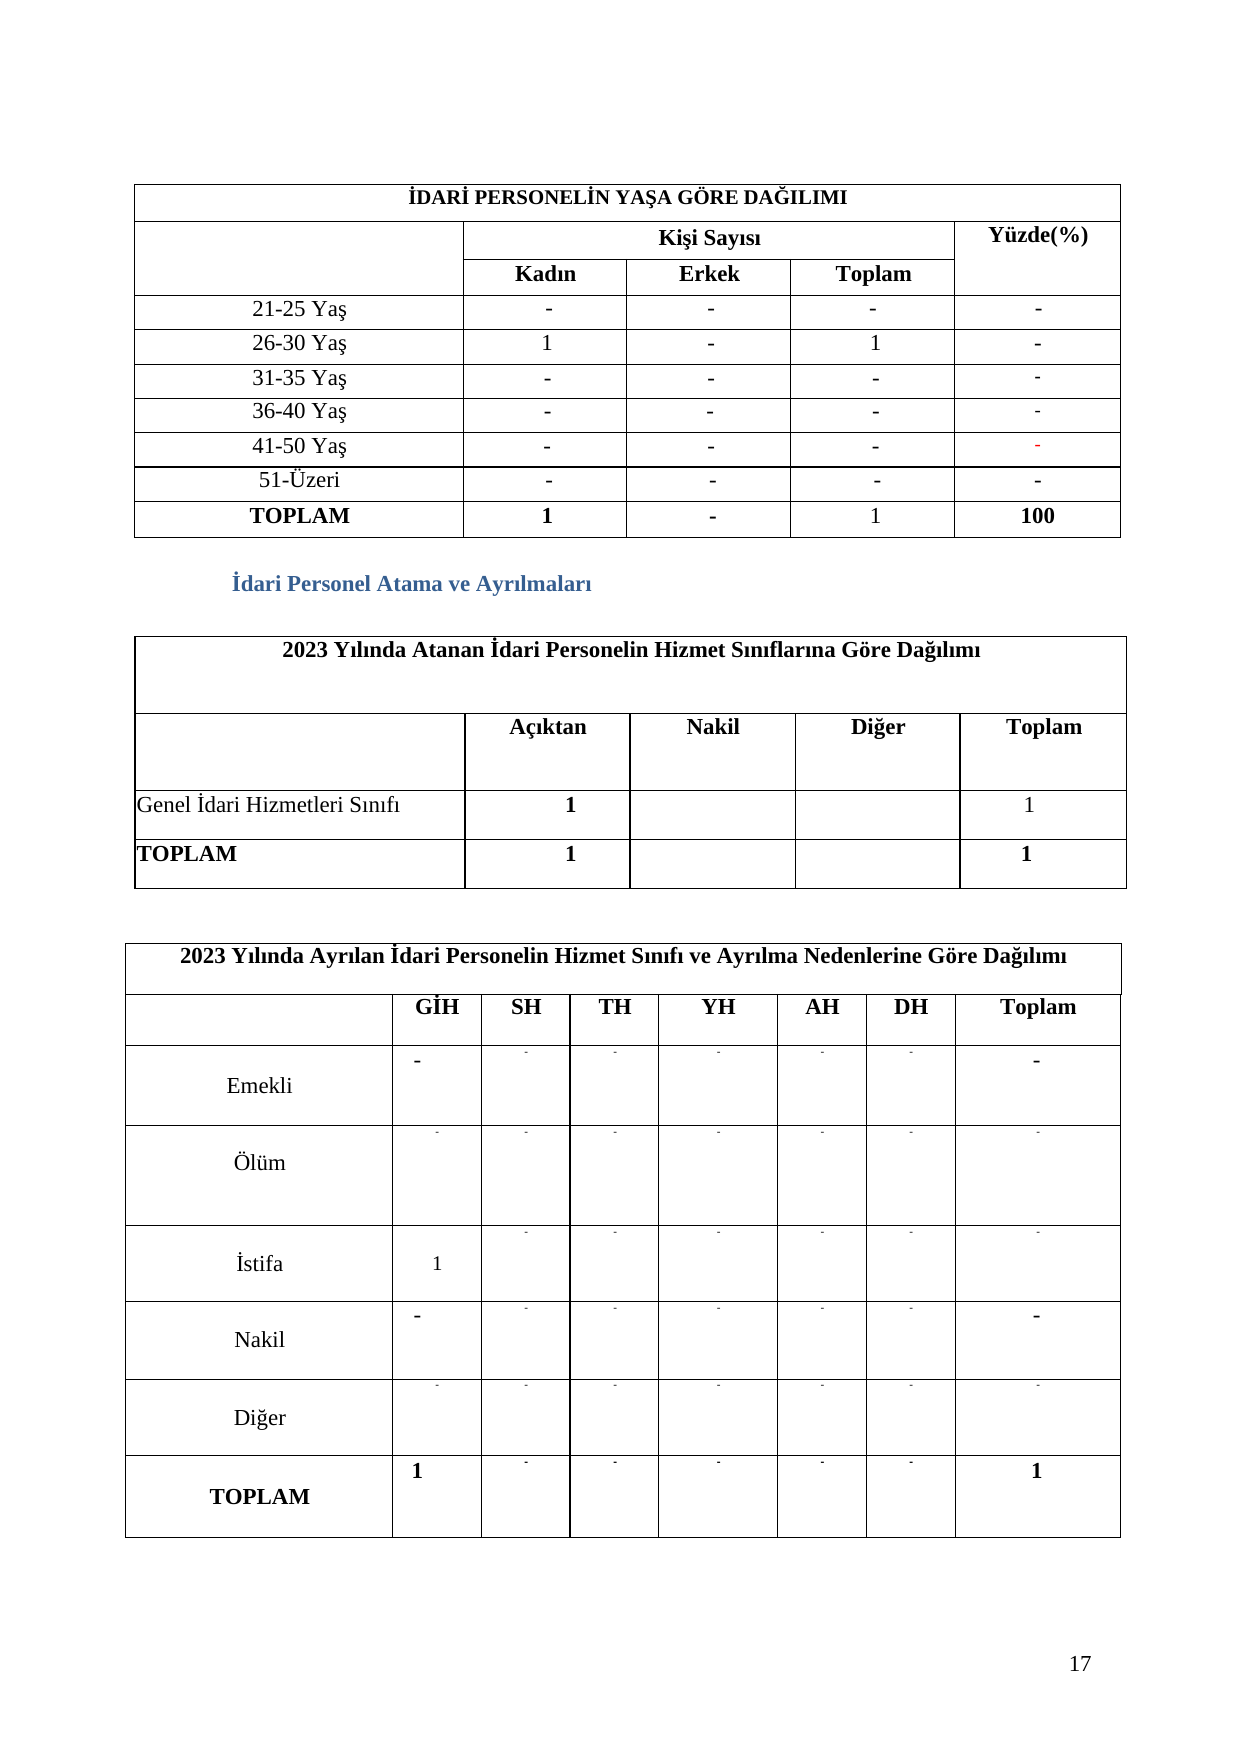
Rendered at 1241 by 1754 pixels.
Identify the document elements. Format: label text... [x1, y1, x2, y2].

table_cell TOPLAM [136, 840, 464, 888]
table_cell - [482, 1456, 569, 1537]
table_cell - [627, 399, 790, 432]
table_cell Ölüm [126, 1126, 392, 1225]
table_cell - [464, 433, 626, 466]
table_cell - [956, 1380, 1120, 1455]
table_cell - [627, 468, 790, 501]
table_cell - [393, 1126, 481, 1225]
table_cell - [955, 468, 1120, 501]
table_cell - [791, 468, 954, 501]
table_cell - [867, 1226, 955, 1301]
table_cell - [571, 1302, 658, 1378]
table_cell - [791, 399, 954, 432]
table_cell - [627, 365, 790, 398]
table_cell - [482, 1046, 569, 1125]
table_cell TH [571, 995, 658, 1045]
table_cell Açıktan [466, 714, 629, 790]
table_cell TOPLAM [135, 502, 463, 537]
table_cell - [464, 399, 626, 432]
table_cell - [464, 468, 626, 501]
table_cell - [955, 399, 1120, 432]
table_cell - [482, 1302, 569, 1378]
table_cell - [955, 330, 1120, 363]
table_cell Toplam [956, 995, 1120, 1045]
table_cell - [791, 296, 954, 329]
table_header İDARİ PERSONELİN YAŞA GÖRE DAĞILIMI [135, 185, 1120, 221]
table_cell - [482, 1126, 569, 1225]
table_cell - [627, 330, 790, 363]
table_cell 1 [961, 791, 1126, 839]
table_cell İstifa [126, 1226, 392, 1301]
table_cell - [956, 1046, 1120, 1125]
table_cell - [778, 1126, 866, 1225]
table_cell - [867, 1380, 955, 1455]
table_cell - [791, 433, 954, 466]
table_cell TOPLAM [126, 1456, 392, 1537]
table_cell Kadın [464, 260, 626, 294]
table_cell - [778, 1302, 866, 1378]
table_cell 51-Üzeri [135, 468, 463, 501]
table_cell - [659, 1126, 777, 1225]
table_cell DH [867, 995, 955, 1045]
table_cell 41-50 Yaş [135, 433, 463, 466]
table_cell Diğer [796, 714, 959, 790]
table_cell - [571, 1046, 658, 1125]
table_cell Kişi Sayısı [464, 222, 954, 259]
table_cell [136, 714, 464, 790]
table_cell 1 [961, 840, 1126, 888]
table_cell - [778, 1456, 866, 1537]
table_cell - [956, 1226, 1120, 1301]
table_cell - [867, 1046, 955, 1125]
table_cell 1 [464, 330, 626, 363]
table_cell [631, 791, 795, 839]
table_cell 1 [956, 1456, 1120, 1537]
table_cell - [791, 365, 954, 398]
table_cell 1 [466, 840, 629, 888]
table_cell - [867, 1302, 955, 1378]
table_cell - [659, 1226, 777, 1301]
table_cell - [393, 1380, 481, 1455]
table_cell 100 [955, 502, 1120, 537]
table_cell - [955, 296, 1120, 329]
table_cell - [867, 1456, 955, 1537]
text İdari Personel Atama ve Ayrılmaları [232, 570, 1176, 596]
table_cell Emekli [126, 1046, 392, 1125]
table_cell GİH [393, 995, 481, 1045]
table_cell - [955, 365, 1120, 398]
table_cell - [659, 1380, 777, 1455]
table_cell - [659, 1046, 777, 1125]
table_cell 1 [466, 791, 629, 839]
table_cell - [627, 502, 790, 537]
table_cell [126, 995, 392, 1045]
table_cell - [778, 1380, 866, 1455]
table_cell Diğer [126, 1380, 392, 1455]
table_cell - [778, 1226, 866, 1301]
table_cell - [867, 1126, 955, 1225]
table_cell - [393, 1046, 481, 1125]
table_cell - [956, 1126, 1120, 1225]
table_cell 1 [791, 330, 954, 363]
table_cell 36-40 Yaş [135, 399, 463, 432]
table_header 2023 Yılında Ayrılan İdari Personelin Hizmet Sınıfı ve Ayrılma Nedenlerine Göre Dağılımı [126, 944, 1121, 994]
table_cell [796, 840, 959, 888]
table_cell Toplam [961, 714, 1126, 790]
table_cell - [778, 1046, 866, 1125]
table_cell YH [659, 995, 777, 1045]
table_cell - [627, 296, 790, 329]
table_cell 31-35 Yaş [135, 365, 463, 398]
table_cell - [464, 296, 626, 329]
table_cell 1 [393, 1226, 481, 1301]
table_cell Toplam [791, 260, 954, 294]
table_cell - [571, 1380, 658, 1455]
table_cell - [482, 1380, 569, 1455]
table_cell [631, 840, 795, 888]
table_cell - [956, 1302, 1120, 1378]
table_cell 26-30 Yaş [135, 330, 463, 363]
table_cell - [393, 1302, 481, 1378]
table_cell - [571, 1126, 658, 1225]
table_cell 1 [393, 1456, 481, 1537]
table_cell - [464, 365, 626, 398]
table_cell Erkek [627, 260, 790, 294]
table_cell - [659, 1456, 777, 1537]
table_cell 21-25 Yaş [135, 296, 463, 329]
table_cell [796, 791, 959, 839]
table_cell - [659, 1302, 777, 1378]
table_cell - [627, 433, 790, 466]
table_cell - [571, 1456, 658, 1537]
table_cell - [482, 1226, 569, 1301]
table_cell 1 [791, 502, 954, 537]
table_cell Yüzde(%) [955, 222, 1120, 294]
table_cell SH [482, 995, 569, 1045]
table_header 2023 Yılında Atanan İdari Personelin Hizmet Sınıflarına Göre Dağılımı [136, 637, 1126, 713]
table_cell Genel İdari Hizmetleri Sınıfı [136, 791, 464, 839]
table_cell 1 [464, 502, 626, 537]
table_cell - [571, 1226, 658, 1301]
table_cell - [955, 433, 1120, 466]
table_cell Nakil [631, 714, 795, 790]
table_cell Nakil [126, 1302, 392, 1378]
table_cell AH [778, 995, 866, 1045]
table_cell [135, 222, 463, 294]
